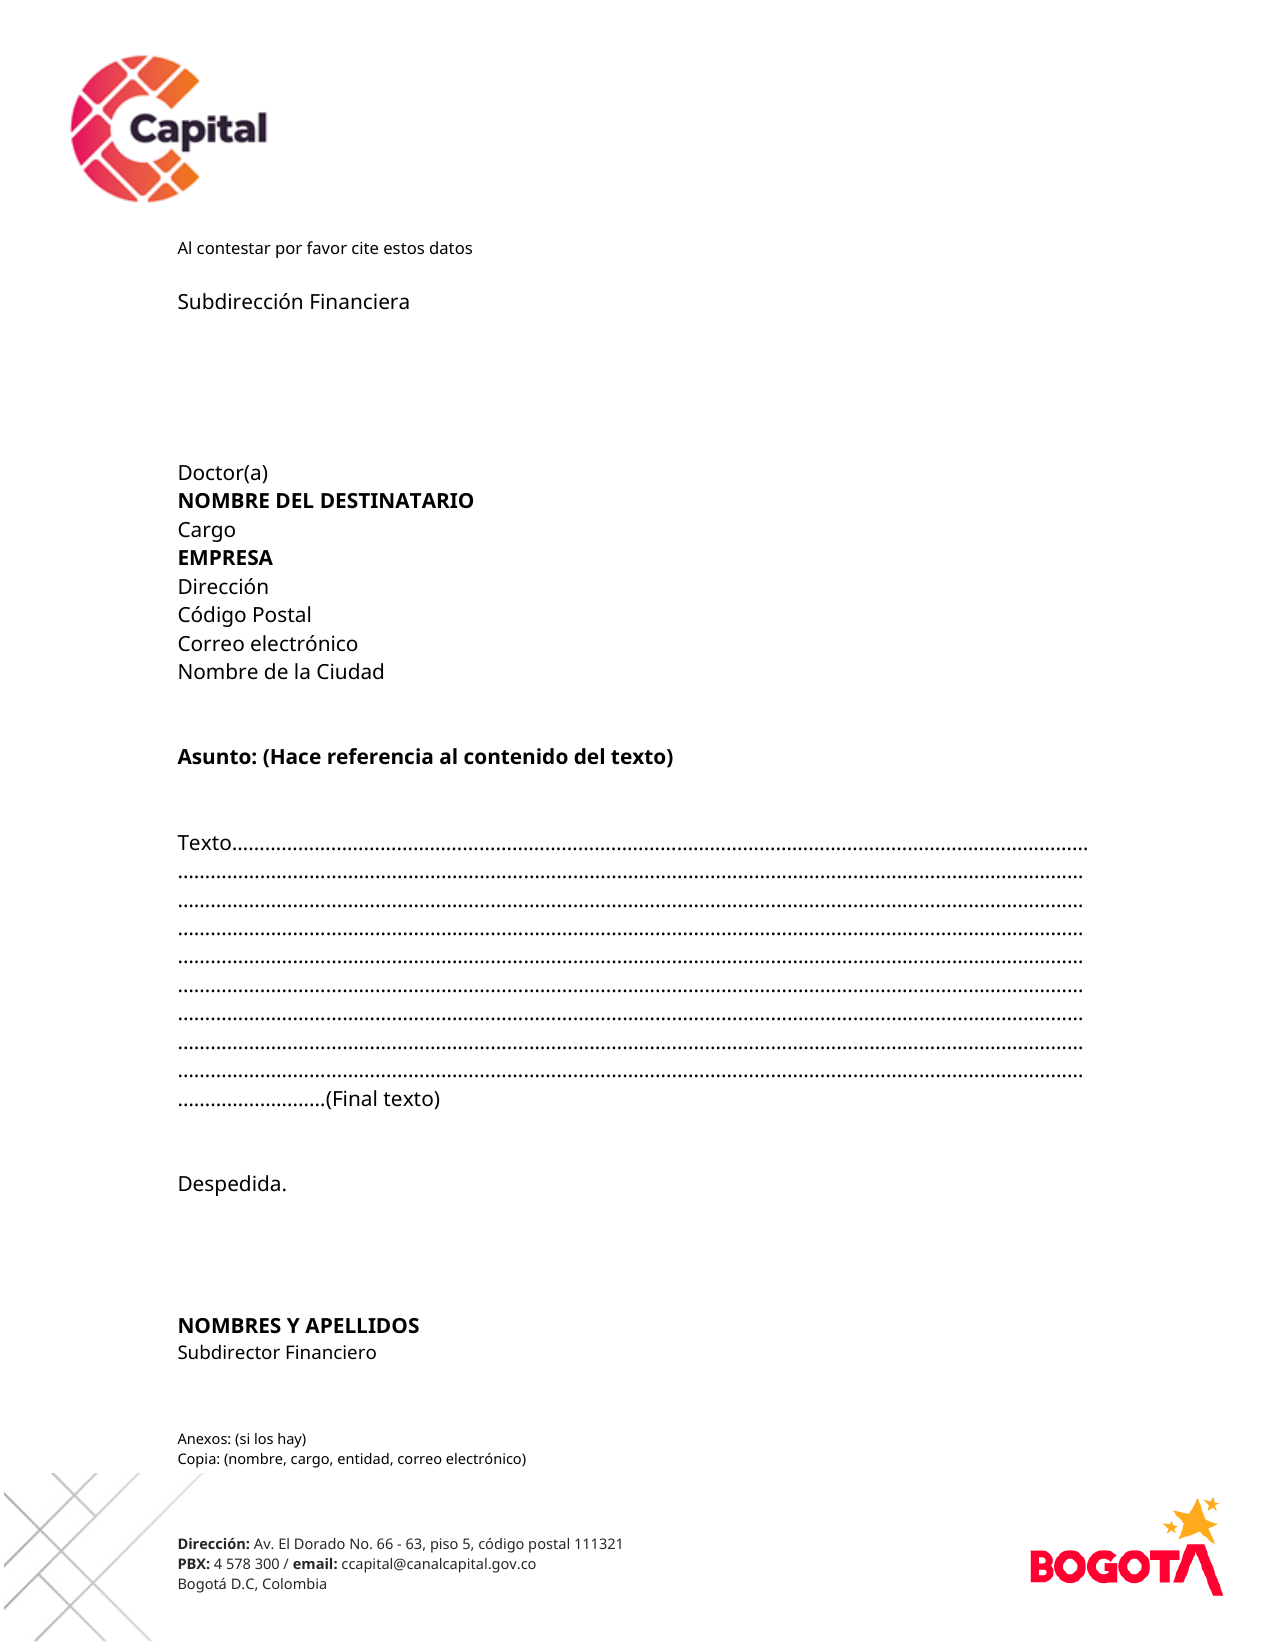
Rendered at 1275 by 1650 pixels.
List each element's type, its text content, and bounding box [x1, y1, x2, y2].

text Texto………………………………………………………………………………………………………………………………………………………………………………………………………………………………………………………………………………………………………………………………………………………………………………………………………………………………………………………………………………………………………………………………………………………………………………………………………………………………………………………………………………………………………………………………………………………………………………………………………………………………………………………………………………………………………………………………………………………………………………………………………………………………………………………………………………………………………………………………………………………………………………………………………………………………………………………………………………………………………………………………………………………………………………………(Final texto) [177, 828, 1098, 1112]
text EMPRESA [177, 543, 1098, 572]
text Subdirector Financiero [177, 1340, 1098, 1365]
text Al contestar por favor cite estos datos [177, 236, 1098, 259]
text Nombre de la Ciudad [177, 657, 1098, 686]
text Código Postal [177, 600, 1098, 629]
text Dirección [177, 572, 1098, 600]
text Correo electrónico [177, 629, 1098, 657]
text Cargo [177, 515, 1098, 543]
text Doctor(a) [177, 458, 1098, 487]
text Asunto: (Hace referencia al contenido del texto) [177, 742, 1098, 771]
text Despedida. [177, 1169, 1098, 1197]
text NOMBRES Y APELLIDOS [177, 1311, 1098, 1340]
text Anexos: (si los hay) [177, 1429, 1098, 1449]
picture [67, 48, 269, 207]
text NOMBRE DEL DESTINATARIO [177, 487, 1098, 515]
text Copia: (nombre, cargo, entidad, correo electrónico) [177, 1449, 1098, 1469]
picture [976, 1484, 1266, 1623]
picture [4, 1473, 236, 1642]
subtitle Subdirección Financiera [177, 287, 1098, 316]
